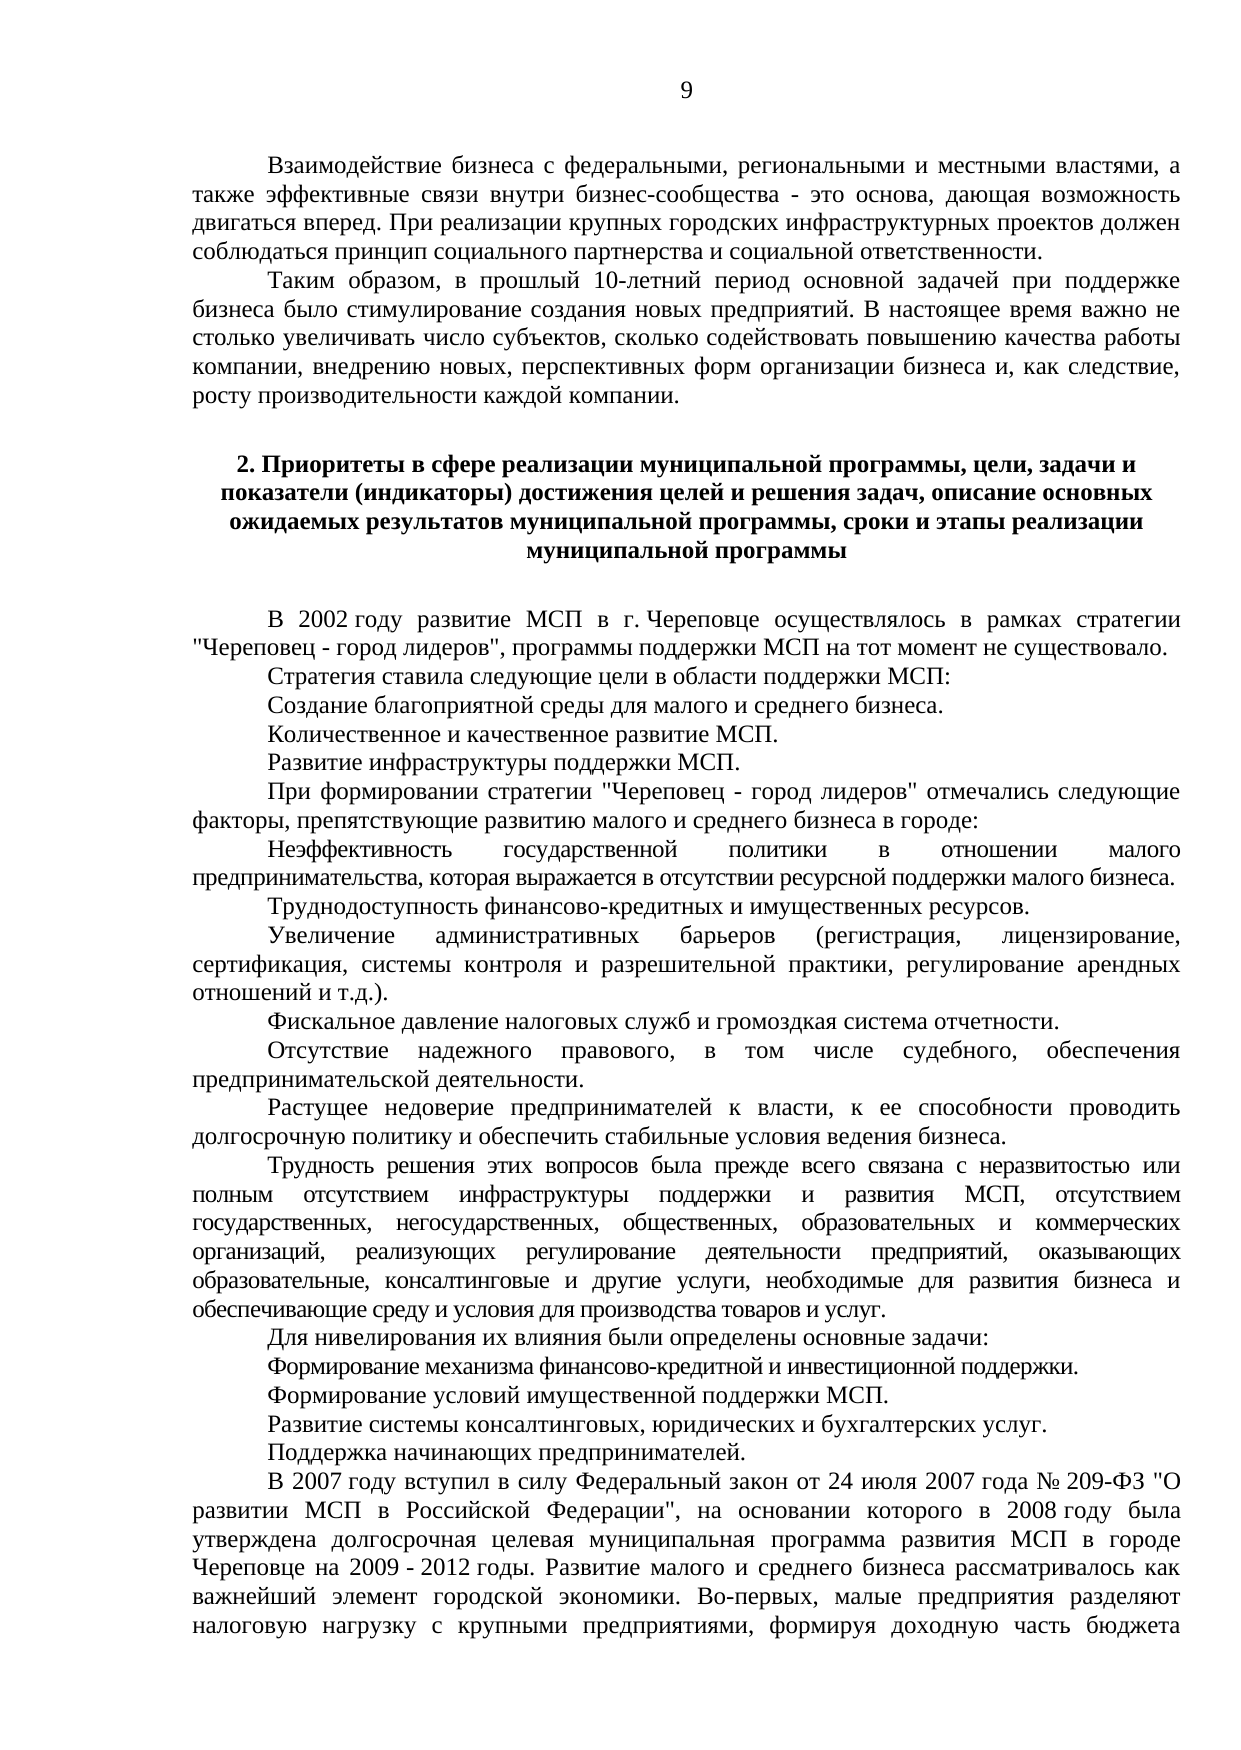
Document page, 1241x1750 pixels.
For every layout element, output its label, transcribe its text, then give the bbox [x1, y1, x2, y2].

text Растущее недоверие предпринимателей к власти, к ее способности проводить долгосрочную политику и обеспечить стабильные условия ведения бизнеса. [192, 1092, 1181, 1150]
text Для нивелирования их влияния были определены основные задачи: [192, 1322, 1181, 1351]
text Неэффективность государственной политики в отношении малого предпринимательства, которая выражается в отсутствии ресурсной поддержки малого бизнеса. [192, 834, 1181, 891]
text Формирование условий имущественной поддержки МСП. [192, 1380, 1181, 1409]
text Создание благоприятной среды для малого и среднего бизнеса. [192, 690, 1181, 719]
text Количественное и качественное развитие МСП. [192, 719, 1181, 747]
text Развитие системы консалтинговых, юридических и бухгалтерских услуг. [192, 1409, 1181, 1437]
text Трудность решения этих вопросов была прежде всего связана с неразвитостью или полным отсутствием инфраструктуры поддержки и развития МСП, отсутствием государственных, негосударственных, общественных, образовательных и коммерческих организаций, реализующих регулирование деятельности предприятий, оказывающих образовательные, консалтинговые и другие услуги, необходимые для развития бизнеса и обеспечивающие среду и условия для производства товаров и услуг. [192, 1150, 1181, 1322]
text Фискальное давление налоговых служб и громоздкая система отчетности. [192, 1006, 1181, 1035]
text Увеличение административных барьеров (регистрация, лицензирование, сертификация, системы контроля и разрешительной практики, регулирование арендных отношений и т.д.). [192, 920, 1181, 1006]
text Развитие инфраструктуры поддержки МСП. [192, 747, 1181, 776]
text В 2002 году развитие МСП в г. Череповце осуществлялось в рамках стратегии "Череповец - город лидеров", программы поддержки МСП на тот момент не существовало. [192, 604, 1181, 661]
text Взаимодействие бизнеса с федеральными, региональными и местными властями, а также эффективные связи внутри бизнес-сообщества - это основа, дающая возможность двигаться вперед. При реализации крупных городских инфраструктурных проектов должен соблюдаться принцип социального партнерства и социальной ответственности. [192, 150, 1181, 265]
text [192, 1466, 1181, 1639]
text Труднодоступность финансово-кредитных и имущественных ресурсов. [192, 891, 1181, 920]
text Формирование механизма финансово-кредитной и инвестиционной поддержки. [192, 1351, 1181, 1380]
text Поддержка начинающих предпринимателей. [192, 1437, 1181, 1466]
text Отсутствие надежного правового, в том числе судебного, обеспечения предпринимательской деятельности. [192, 1035, 1181, 1092]
text 2. Приоритеты в сфере реализации муниципальной программы, цели, задачи и показатели (индикаторы) достижения целей и решения задач, описание основных ожидаемых результатов муниципальной программы, сроки и этапы реализации муниципальной программы [192, 449, 1181, 564]
text При формировании стратегии "Череповец - город лидеров" отмечались следующие факторы, препятствующие развитию малого и среднего бизнеса в городе: [192, 776, 1181, 834]
text Стратегия ставила следующие цели в области поддержки МСП: [192, 661, 1181, 690]
text Таким образом, в прошлый 10-летний период основной задачей при поддержке бизнеса было стимулирование создания новых предприятий. В настоящее время важно не столько увеличивать число субъектов, сколько содействовать повышению качества работы компании, внедрению новых, перспективных форм организации бизнеса и, как следствие, росту производительности каждой компании. [192, 265, 1181, 409]
